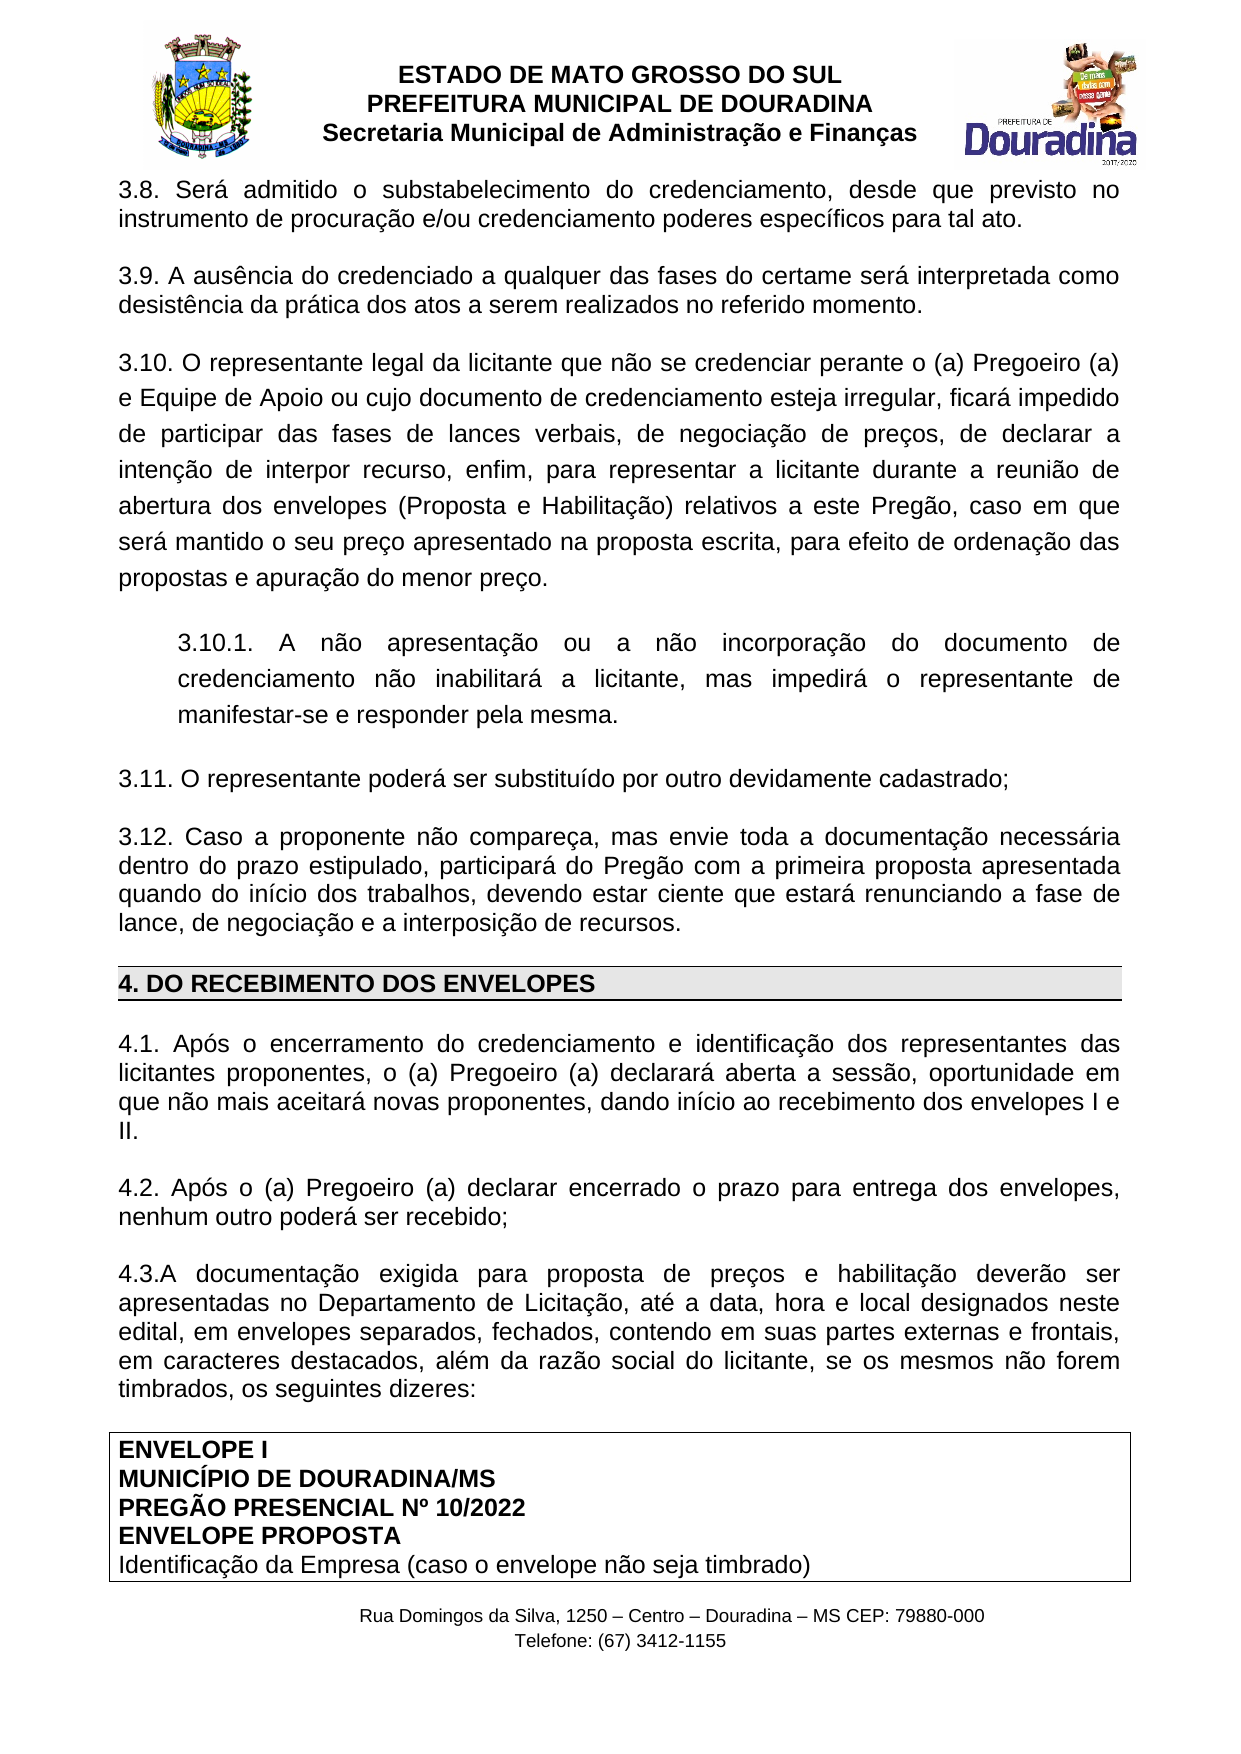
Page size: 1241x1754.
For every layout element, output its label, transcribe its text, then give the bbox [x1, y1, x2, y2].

picture [143, 20, 260, 170]
text ENVELOPE I [110, 1433, 1130, 1464]
text Identificação da Empresa (caso o envelope não seja timbrado) [110, 1547, 1130, 1581]
text PREGÃO PRESENCIAL Nº 10/2022 [118, 1492, 1122, 1521]
text 3.12. Caso a proponente não compareça, mas envie toda a documentação necessária dentro do prazo estipulado, participará do Pregão com a primeira proposta apresentada quando do início dos trabalhos, devendo estar ciente que estará renunciando a fase de lance, de negociação e a interposição de recursos. [118, 822, 1122, 937]
text 3.9. A ausência do credenciado a qualquer das fases do certame será interpretada como desistência da prática dos atos a serem realizados no referido momento. [118, 261, 1122, 319]
picture [954, 39, 1147, 170]
text ENVELOPE PROPOSTA [118, 1521, 1122, 1547]
text 3.10.1. A não apresentação ou a não incorporação do documento de credenciamento não inabilitará a licitante, mas impedirá o representante de manifestar-se e responder pela mesma. [177, 628, 1122, 736]
text 4.2. Após o (a) Pregoeiro (a) declarar encerrado o prazo para entrega dos envelopes, nenhum outro poderá ser recebido; [118, 1173, 1122, 1231]
text 4.1. Após o encerramento do credenciamento e identificação dos representantes das licitantes proponentes, o (a) Pregoeiro (a) declarará aberta a sessão, oportunidade em que não mais aceitará novas proponentes, dando início ao recebimento dos envelopes I e II. [118, 1029, 1122, 1144]
text MUNICÍPIO DE DOURADINA/MS [118, 1464, 1122, 1492]
text 3.11. O representante poderá ser substituído por outro devidamente cadastrado; [118, 764, 1122, 793]
text 3.10. O representante legal da licitante que não se credenciar perante o (a) Pregoeiro (a) e Equipe de Apoio ou cujo documento de credenciamento esteja irregular, ficará impedido de participar das fases de lances verbais, de negociação de preços, de declarar a intenção de interpor recurso, enfim, para representar a licitante durante a reunião de abertura dos envelopes (Proposta e Habilitação) relativos a este Pregão, caso em que será mantido o seu preço apresentado na proposta escrita, para efeito de ordenação das propostas e apuração do menor preço. [118, 347, 1122, 599]
text 3.8. Será admitido o substabelecimento do credenciamento, desde que previsto no instrumento de procuração e/ou credenciamento poderes específicos para tal ato. [118, 175, 1122, 232]
text 4. DO RECEBIMENTO DOS ENVELOPES [118, 967, 1122, 999]
text 4.3.A documentação exigida para proposta de preços e habilitação deverão ser apresentadas no Departamento de Licitação, até a data, hora e local designados neste edital, em envelopes separados, fechados, contendo em suas partes externas e frontais, em caracteres destacados, além da razão social do licitante, se os mesmos não forem timbrados, os seguintes dizeres: [118, 1259, 1122, 1403]
